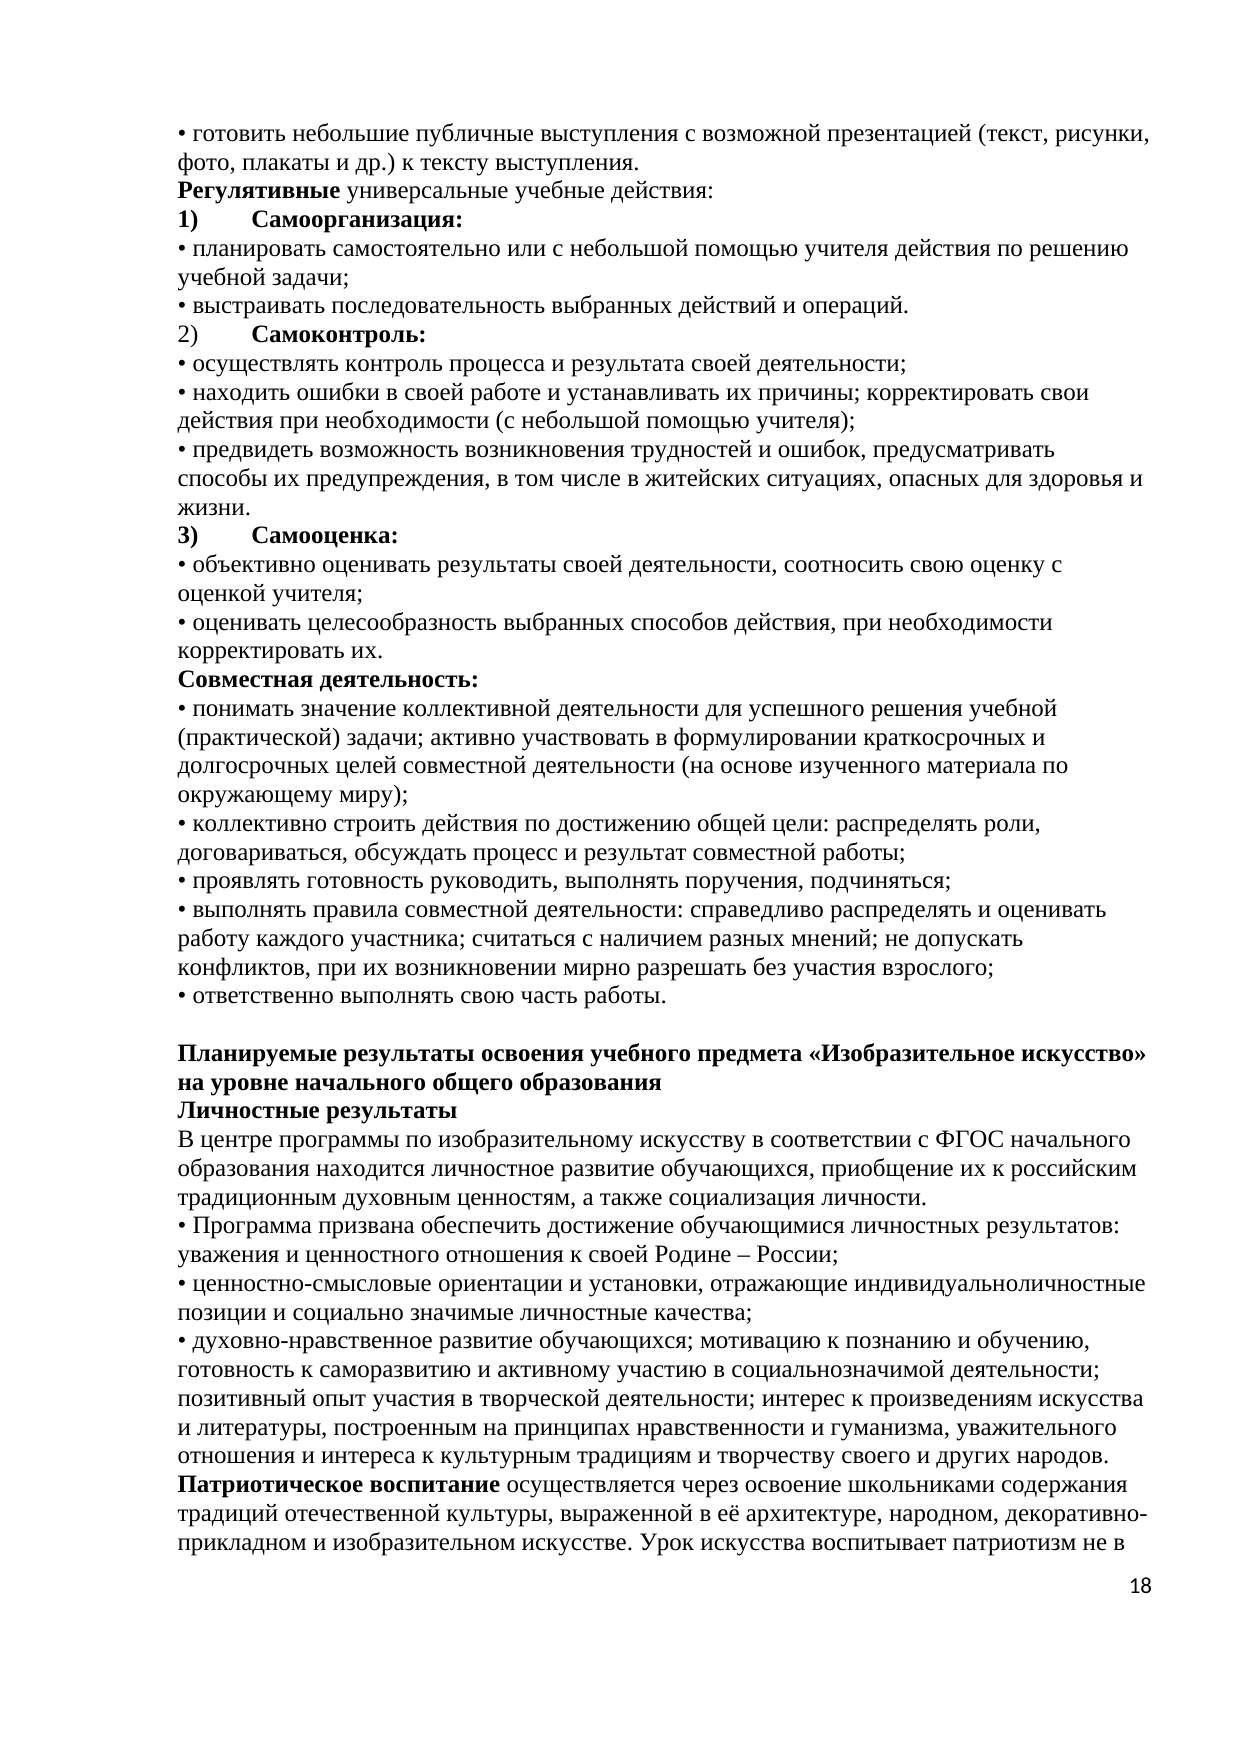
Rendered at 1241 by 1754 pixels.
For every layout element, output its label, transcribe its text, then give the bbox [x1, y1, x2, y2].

text • выполнять правила совместной деятельности: справедливо распределять и оценивать работу каждого участника; считаться с наличием разных мнений; не допускать конфликтов, при их возникновении мирно разрешать без участия взрослого; [177, 894, 1152, 981]
list Самоконтроль: [177, 319, 1152, 348]
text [177, 1469, 1152, 1556]
text • ценностно-смысловые ориентации и установки, отражающие индивидуальноличностные позиции и социально значимые личностные качества; [177, 1268, 1152, 1326]
list Самоорганизация: [177, 204, 1152, 233]
text • находить ошибки в своей работе и устанавливать их причины; корректировать свои действия при необходимости (с небольшой помощью учителя); [177, 377, 1152, 434]
text • объективно оценивать результаты своей деятельности, соотносить свою оценку с оценкой учителя; [177, 549, 1152, 607]
text • коллективно строить действия по достижению общей цели: распределять роли, договариваться, обсуждать процесс и результат совместной работы; [177, 808, 1152, 866]
text • проявлять готовность руководить, выполнять поручения, подчиняться; [177, 866, 1152, 894]
text Личностные результаты В центре программы по изобразительному искусству в соответствии с ФГОС начального образования находится личностное развитие обучающихся, приобщение их к российским традиционным духовным ценностям, а также социализация личности. [177, 1096, 1152, 1211]
text • понимать значение коллективной деятельности для успешного решения учебной (практической) задачи; активно участвовать в формулировании краткосрочных и долгосрочных целей совместной деятельности (на основе изученного материала по окружающему миру); [177, 693, 1152, 808]
text • выстраивать последовательность выбранных действий и операций. [177, 291, 1152, 319]
text • осуществлять контроль процесса и результата своей деятельности; [177, 348, 1152, 377]
text • готовить небольшие публичные выступления с возможной презентацией (текст, рисунки, фото, плакаты и др.) к тексту выступления. [177, 118, 1152, 176]
text • Программа призвана обеспечить достижение обучающимися личностных результатов: уважения и ценностного отношения к своей Родине – России; [177, 1211, 1152, 1268]
text Совместная деятельность: [177, 664, 1152, 693]
text • духовно-нравственное развитие обучающихся; мотивацию к познанию и обучению, готовность к саморазвитию и активному участию в социальнозначимой деятельности; позитивный опыт участия в творческой деятельности; интерес к произведениям искусства и литературы, построенным на принципах нравственности и гуманизма, уважительного отношения и интереса к культурным традициям и творчеству своего и других народов. [177, 1326, 1152, 1469]
text • ответственно выполнять свою часть работы. [177, 981, 1152, 1009]
text Планируемые результаты освоения учебного предмета «Изобразительное искусство» на уровне начального общего образования [177, 1038, 1152, 1096]
text Регулятивные универсальные учебные действия: [177, 176, 1152, 204]
text • предвидеть возможность возникновения трудностей и ошибок, предусматривать способы их предупреждения, в том числе в житейских ситуациях, опасных для здоровья и жизни. [177, 434, 1152, 521]
text • оценивать целесообразность выбранных способов действия, при необходимости корректировать их. [177, 607, 1152, 664]
list Самооценка: [177, 521, 1152, 549]
text • планировать самостоятельно или с небольшой помощью учителя действия по решению учебной задачи; [177, 233, 1152, 291]
